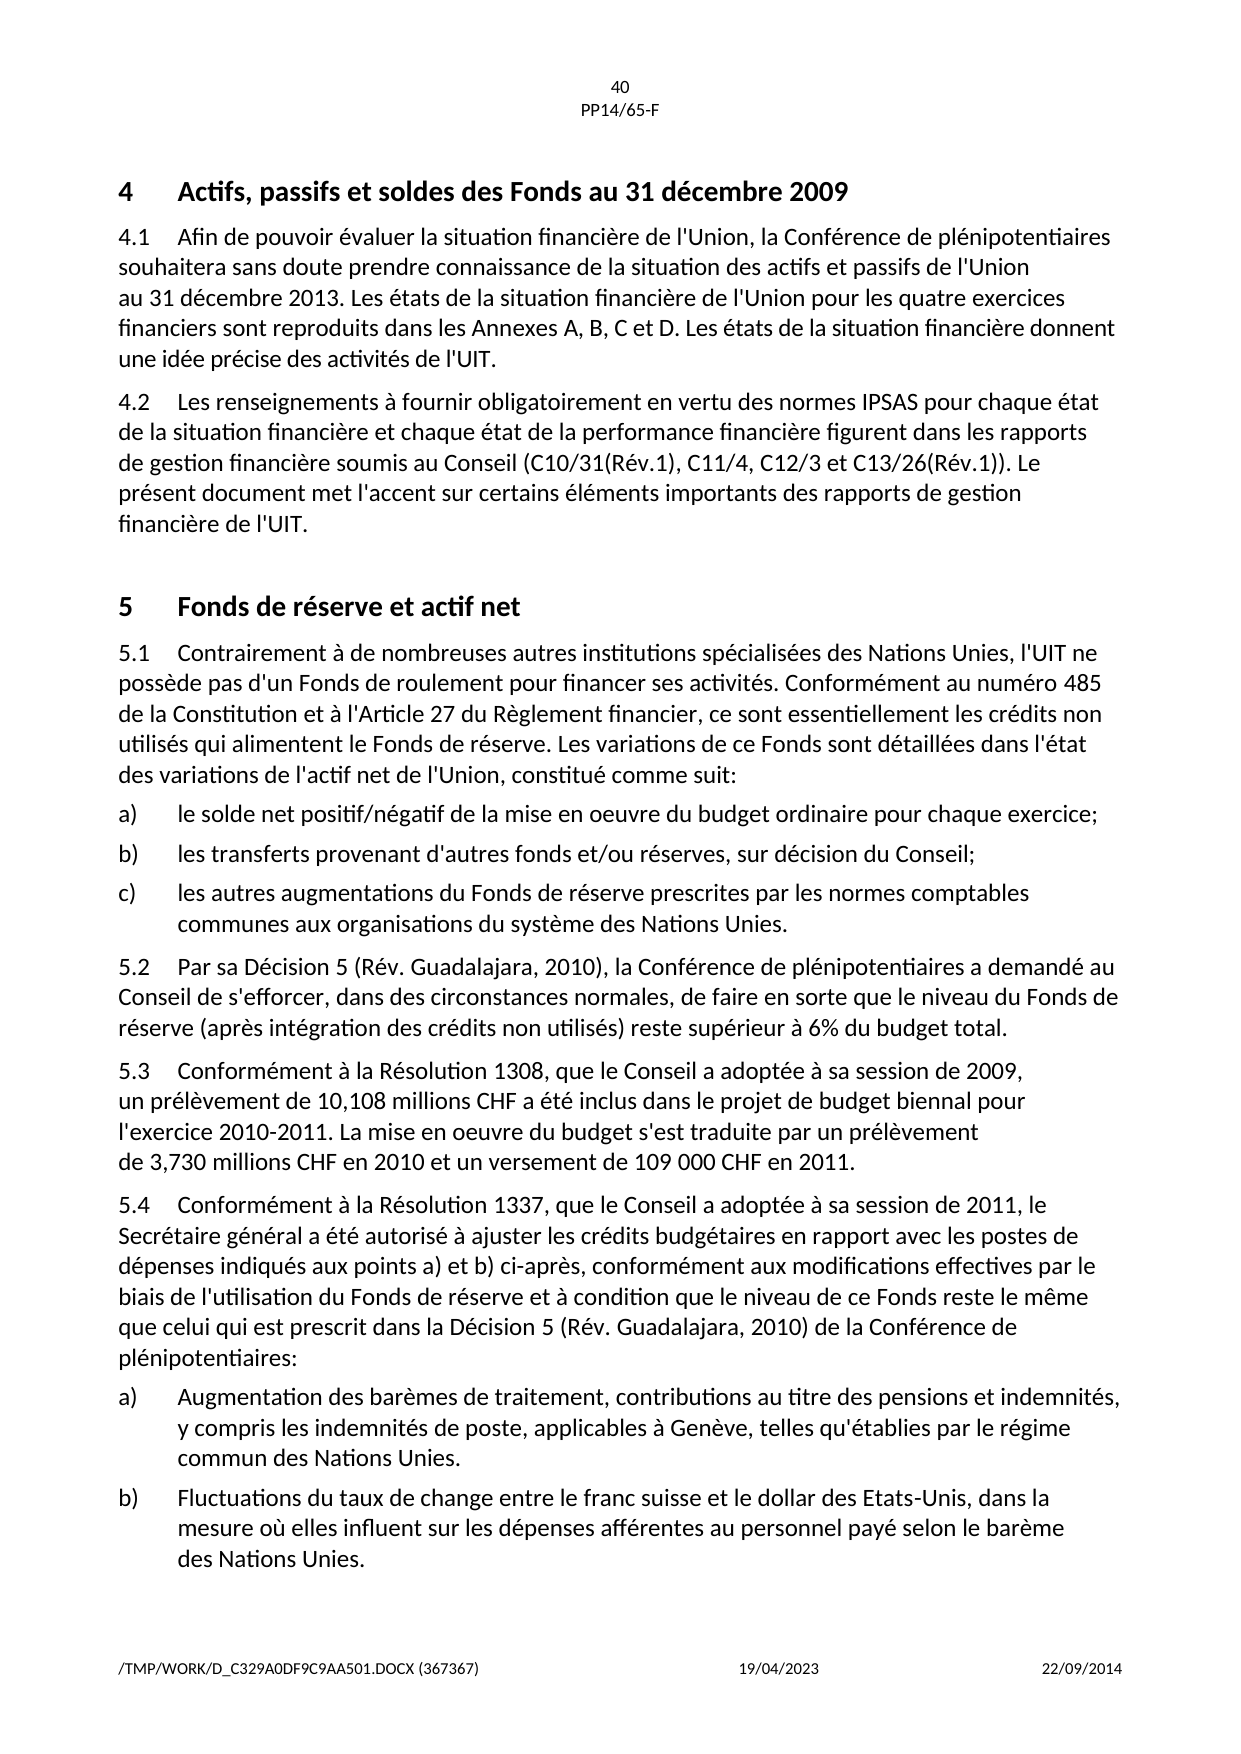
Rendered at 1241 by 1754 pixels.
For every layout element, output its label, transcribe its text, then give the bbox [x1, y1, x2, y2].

text 4.2 Les renseignements à fournir obligatoirement en vertu des normes IPSAS pour chaque état de la situation financière et chaque état de la performance financière figurent dans les rapports de gestion financière soumis au Conseil (C10/31(Rév.1), C11/4, C12/3 et C13/26(Rév.1)). Le présent document met l'accent sur certains éléments importants des rapports de gestion financière de l'UIT. [118, 386, 1122, 538]
text b) Fluctuations du taux de change entre le franc suisse et le dollar des Etats-Unis, dans la mesure où elles influent sur les dépenses afférentes au personnel payé selon le barème des Nations Unies. [118, 1482, 1122, 1573]
subtitle 4 Actifs, passifs et soldes des Fonds au 31 décembre 2009 [118, 173, 1122, 208]
text b) les transferts provenant d'autres fonds et/ou réserves, sur décision du Conseil; [118, 838, 1122, 868]
text 5.2 Par sa Décision 5 (Rév. Guadalajara, 2010), la Conférence de plénipotentiaires a demandé au Conseil de s'efforcer, dans des circonstances normales, de faire en sorte que le niveau du Fonds de réserve (après intégration des crédits non utilisés) reste supérieur à 6% du budget total. [118, 951, 1122, 1042]
text 5.4 Conformément à la Résolution 1337, que le Conseil a adoptée à sa session de 2011, le Secrétaire général a été autorisé à ajuster les crédits budgétaires en rapport avec les postes de dépenses indiqués aux points a) et b) ci-après, conformément aux modifications effectives par le biais de l'utilisation du Fonds de réserve et à condition que le niveau de ce Fonds reste le même que celui qui est prescrit dans la Décision 5 (Rév. Guadalajara, 2010) de la Conférence de plénipotentiaires: [118, 1189, 1122, 1372]
text 5.3 Conformément à la Résolution 1308, que le Conseil a adoptée à sa session de 2009, un prélèvement de 10,108 millions CHF a été inclus dans le projet de budget biennal pour l'exercice 2010-2011. La mise en oeuvre du budget s'est traduite par un prélèvement de 3,730 millions CHF en 2010 et un versement de 109 000 CHF en 2011. [118, 1055, 1122, 1177]
text c) les autres augmentations du Fonds de réserve prescrites par les normes comptables communes aux organisations du système des Nations Unies. [118, 877, 1122, 938]
text 5.1 Contrairement à de nombreuses autres institutions spécialisées des Nations Unies, l'UIT ne possède pas d'un Fonds de roulement pour financer ses activités. Conformément au numéro 485 de la Constitution et à l'Article 27 du Règlement financier, ce sont essentiellement les crédits non utilisés qui alimentent le Fonds de réserve. Les variations de ce Fonds sont détaillées dans l'état des variations de l'actif net de l'Union, constitué comme suit: [118, 637, 1122, 789]
subtitle 5 Fonds de réserve et actif net [118, 588, 1122, 624]
text a) le solde net positif/négatif de la mise en oeuvre du budget ordinaire pour chaque exercice; [118, 798, 1122, 829]
text 4.1 Afin de pouvoir évaluer la situation financière de l'Union, la Conférence de plénipotentiaires souhaitera sans doute prendre connaissance de la situation des actifs et passifs de l'Union au 31 décembre 2013. Les états de la situation financière de l'Union pour les quatre exercices financiers sont reproduits dans les Annexes A, B, C et D. Les états de la situation financière donnent une idée précise des activités de l'UIT. [118, 221, 1122, 373]
text a) Augmentation des barèmes de traitement, contributions au titre des pensions et indemnités, y compris les indemnités de poste, applicables à Genève, telles qu'établies par le régime commun des Nations Unies. [118, 1381, 1122, 1473]
